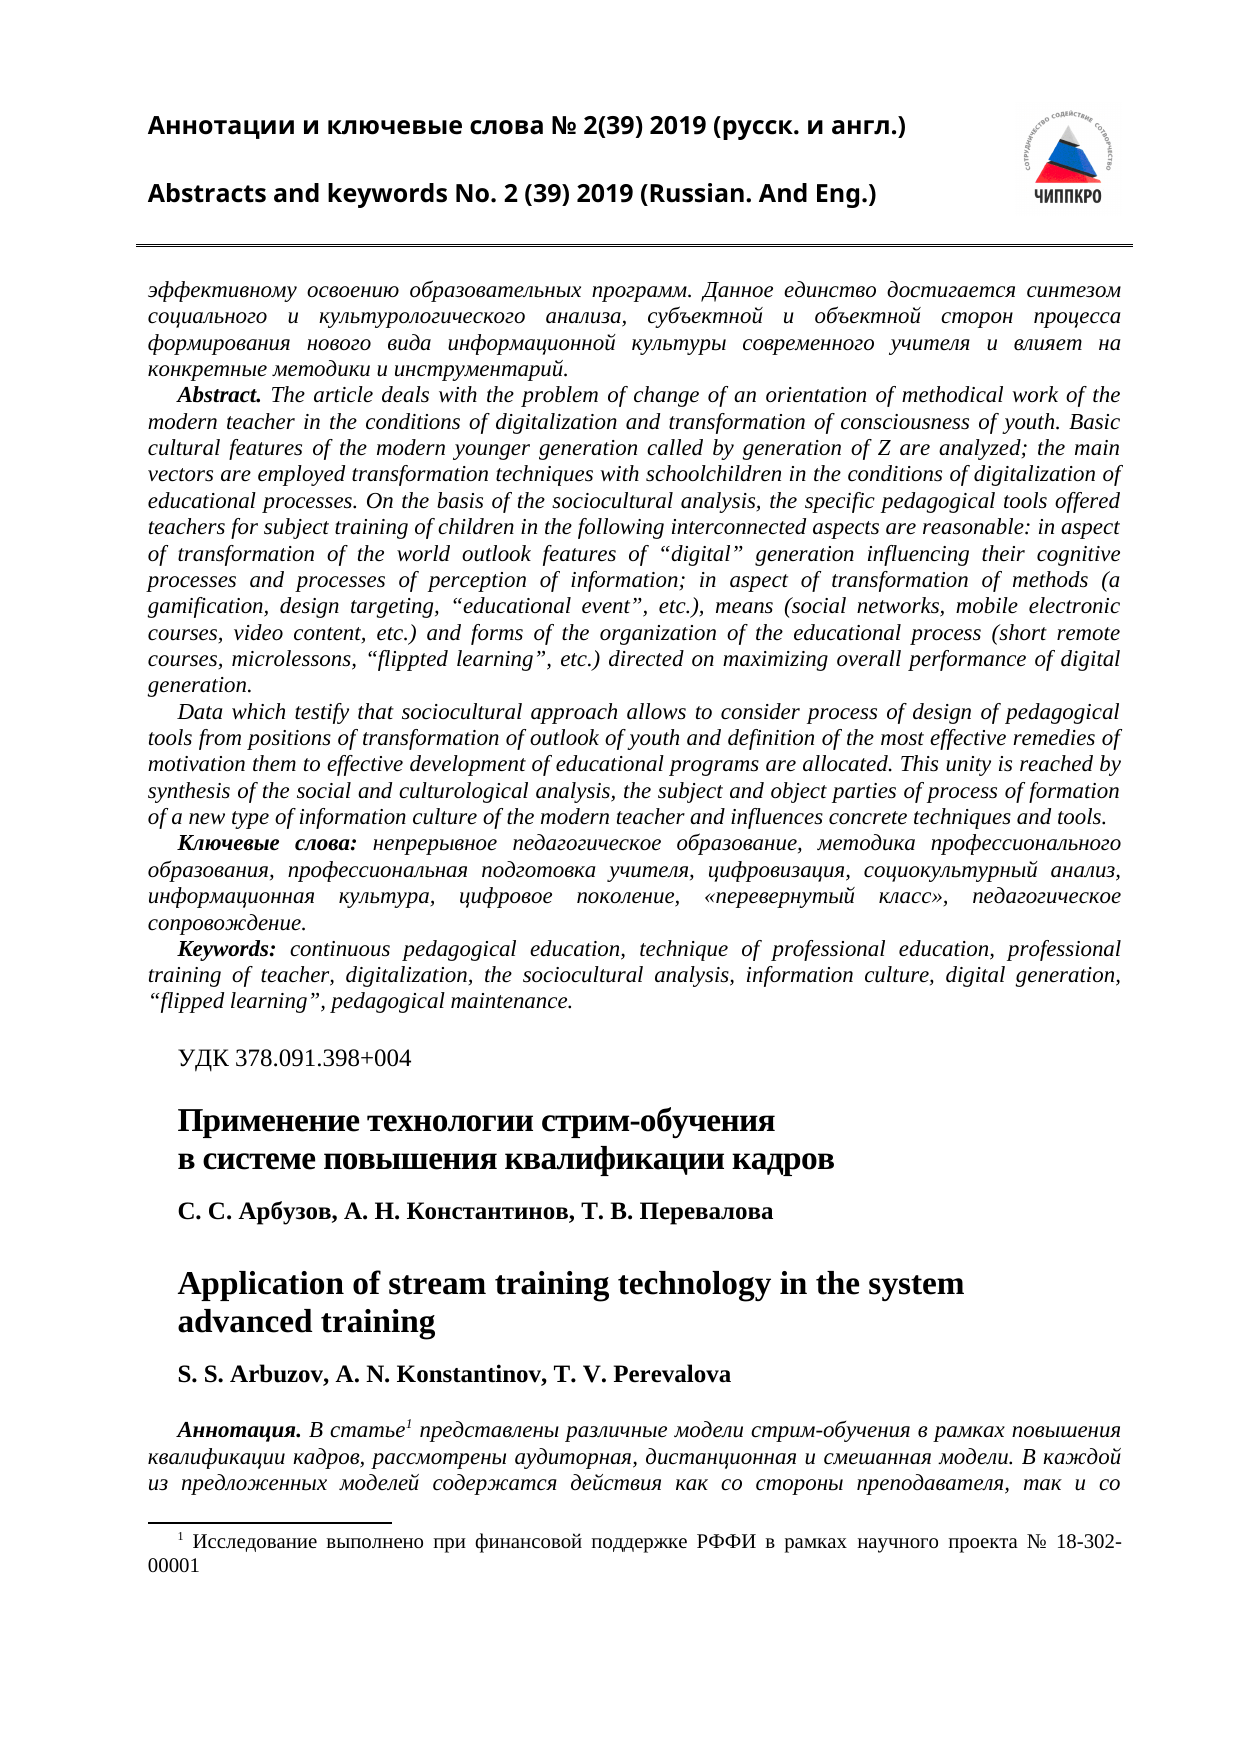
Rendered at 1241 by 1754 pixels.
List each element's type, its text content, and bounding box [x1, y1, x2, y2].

text Применение технологии стрим-обучения [177, 1100, 1122, 1138]
text УДК 378.091.398+004 [177, 1043, 1122, 1071]
text Abstract. The article deals with the problem of change of an orientation of methodical work of the modern teacher in the conditions of digitalization and transformation of consciousness of youth. Basic cultural features of the modern younger generation called by generation of Z are analyzed; the main vectors are employed transformation techniques with schoolchildren in the conditions of digitalization of educational processes. On the basis of the sociocultural analysis, the specific pedagogical tools offered teachers for subject training of children in the following interconnected aspects are reasonable: in aspect of transformation of the world outlook features of “digital” generation influencing their cognitive processes and processes of perception of information; in aspect of transformation of methods (a gamification, design targeting, “educational event”, etc.), means (social networks, mobile electronic courses, video content, etc.) and forms of the organization of the educational process (short remote courses, microlessons, “flippted learning”, etc.) directed on maximizing overall performance of digital generation. [148, 381, 1122, 698]
text Application of stream training technology in the system [177, 1263, 1122, 1301]
text Keywords: continuous pedagogical education, technique of professional education, professional training of teacher, digitalization, the sociocultural analysis, information culture, digital generation, “flipped learning”, pedagogical maintenance. [148, 935, 1122, 1014]
text Data which testify that sociocultural approach allows to consider process of design of pedagogical tools from positions of transformation of outlook of youth and definition of the most effective remedies of motivation them to effective development of educational programs are allocated. This unity is reached by synthesis of the social and culturological analysis, the subject and object parties of process of formation of a new type of information culture of the modern teacher and influences concrete techniques and tools. [148, 698, 1122, 829]
text Ключевые слова: непрерывное педагогическое образование, методика профессионального образования, профессиональная подготовка учителя, цифровизация, социокультурный анализ, информационная культура, цифровое поколение, «перевернутый класс», педагогическое сопровождение. [148, 829, 1122, 935]
text S. S. Arbuzov, A. N. Konstantinov, T. V. Perevalova [177, 1359, 1122, 1388]
picture [1014, 102, 1123, 216]
text advanced training [177, 1301, 1122, 1340]
text С. С. Арбузов, А. Н. Константинов, Т. В. Перевалова [177, 1196, 1122, 1225]
text в системе повышения квалификации кадров [177, 1138, 1122, 1177]
